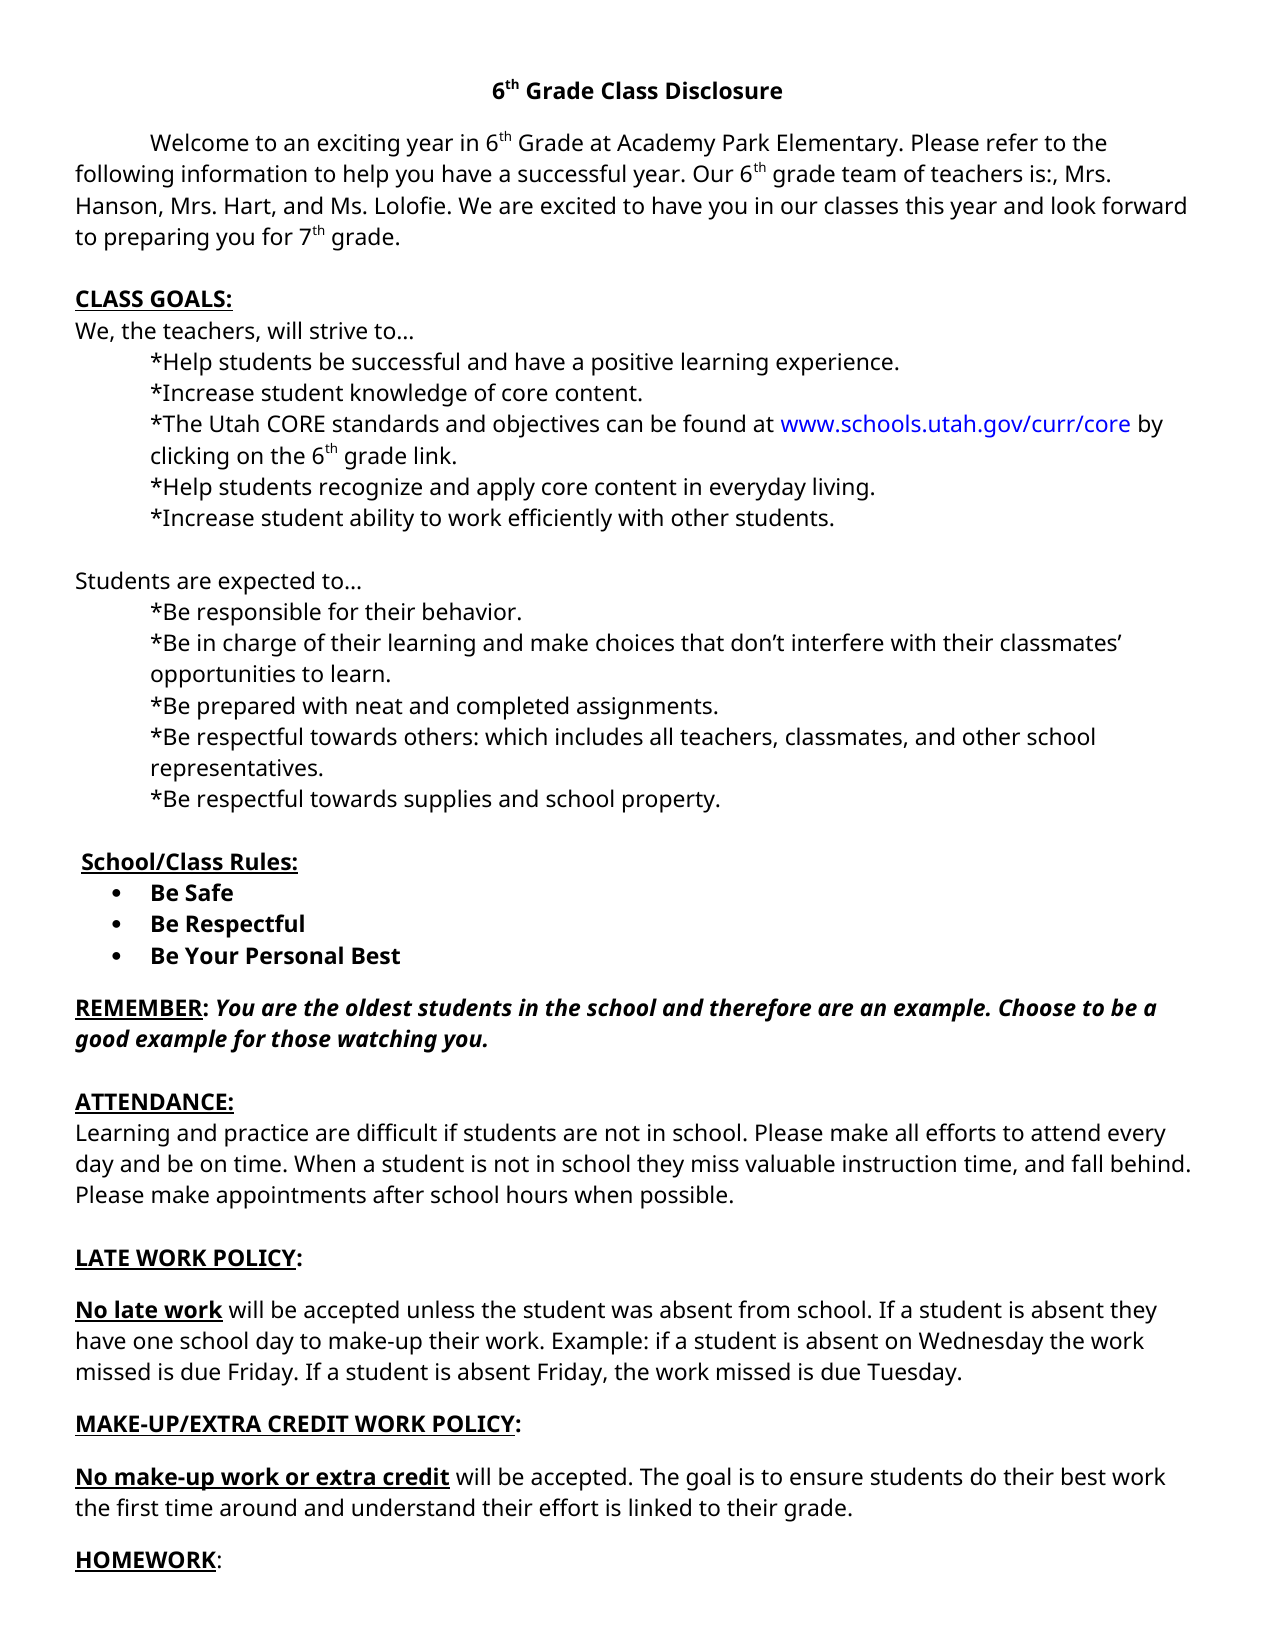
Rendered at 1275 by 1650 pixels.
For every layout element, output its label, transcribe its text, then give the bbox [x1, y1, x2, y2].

text 6th Grade Class Disclosure [75, 75, 1200, 106]
text *Help students recognize and apply core content in everyday living. [75, 471, 1200, 502]
text *Increase student knowledge of core content. [75, 377, 1200, 408]
text HOMEWORK: [75, 1544, 1200, 1575]
text Students are expected to… [75, 564, 1200, 596]
text *Be in charge of their learning and make choices that don’t interfere with their classmates’ opportunities to learn. [150, 627, 1200, 689]
text *Help students be successful and have a positive learning experience. [75, 346, 1200, 377]
text Welcome to an exciting year in 6th Grade at Academy Park Elementary. Please refer to the following information to help you have a successful year. Our 6th grade team of teachers is:, Mrs. Hanson, Mrs. Hart, and Ms. Lolofie. We are excited to have you in our classes this year and look forward to preparing you for 7th grade. [75, 127, 1200, 252]
text *Be respectful towards supplies and school property. [150, 783, 1200, 814]
text MAKE-UP/EXTRA CREDIT WORK POLICY: [75, 1408, 1200, 1439]
list Be Your Personal Best [112, 939, 1200, 971]
text CLASS GOALS: [75, 283, 1200, 314]
text REMEMBER: You are the oldest students in the school and therefore are an example. Choose to be a good example for those watching you. [75, 992, 1200, 1054]
text No late work will be accepted unless the student was absent from school. If a student is absent they have one school day to make-up their work. Example: if a student is absent on Wednesday the work missed is due Friday. If a student is absent Friday, the work missed is due Tuesday. [75, 1294, 1200, 1387]
text *Be responsible for their behavior. [150, 596, 1200, 627]
text LATE WORK POLICY: [75, 1242, 1200, 1273]
text ATTENDANCE: [75, 1085, 1200, 1117]
text *Be prepared with neat and completed assignments. [150, 689, 1200, 721]
text No make-up work or extra credit will be accepted. The goal is to ensure students do their best work the first time around and understand their effort is linked to their grade. [75, 1460, 1200, 1523]
text *Increase student ability to work efficiently with other students. [75, 502, 1200, 533]
list Be Respectful [112, 908, 1200, 939]
text Learning and practice are difficult if students are not in school. Please make all efforts to attend every day and be on time. When a student is not in school they miss valuable instruction time, and fall behind. Please make appointments after school hours when possible. [75, 1117, 1200, 1210]
text School/Class Rules: [75, 846, 1200, 877]
text *The Utah CORE standards and objectives can be found at www.schools.utah.gov/curr/core by clicking on the 6th grade link. [150, 408, 1200, 471]
text We, the teachers, will strive to… [75, 314, 1200, 346]
list Be Safe [112, 877, 1200, 908]
text *Be respectful towards others: which includes all teachers, classmates, and other school representatives. [150, 721, 1200, 783]
